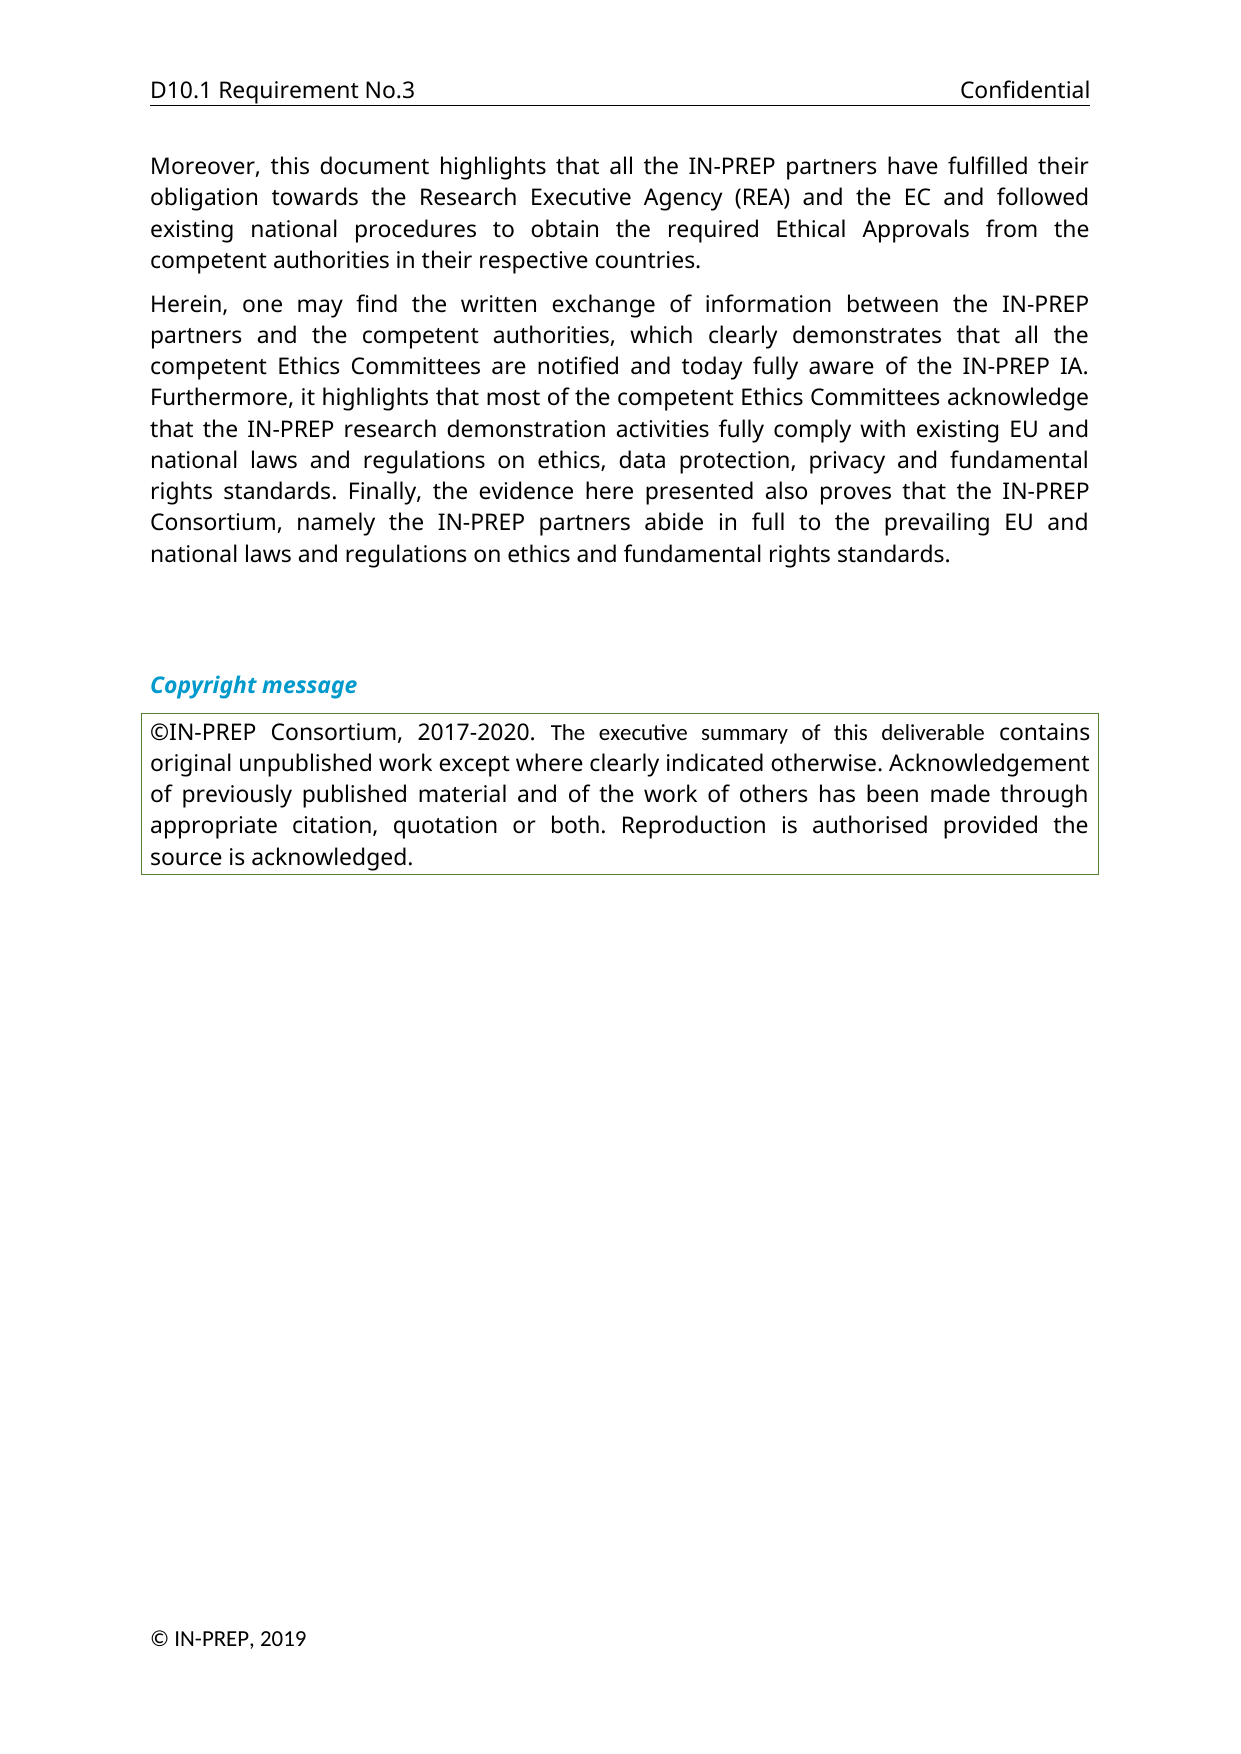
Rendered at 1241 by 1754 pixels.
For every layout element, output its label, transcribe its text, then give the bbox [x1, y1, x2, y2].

text ©IN-PREP Consortium, 2017-2020. The executive summary of this deliverable contains original unpublished work except where clearly indicated otherwise. Acknowledgement of previously published material and of the work of others has been made through appropriate citation, quotation or both. Reproduction is authorised provided the source is acknowledged. [142, 714, 1098, 874]
text Moreover, this document highlights that all the IN-PREP partners have fulfilled their obligation towards the Research Executive Agency (REA) and the EC and followed existing national procedures to obtain the required Ethical Approvals from the competent authorities in their respective countries. [150, 150, 1090, 275]
text Herein, one may find the written exchange of information between the IN-PREP partners and the competent authorities, which clearly demonstrates that all the competent Ethics Committees are notified and today fully aware of the IN-PREP IA. Furthermore, it highlights that most of the competent Ethics Committees acknowledge that the IN-PREP research demonstration activities fully comply with existing EU and national laws and regulations on ethics, data protection, privacy and fundamental rights standards. Finally, the evidence here presented also proves that the IN-PREP Consortium, namely the IN-PREP partners abide in full to the prevailing EU and national laws and regulations on ethics and fundamental rights standards. [150, 287, 1090, 569]
text Copyright message [150, 669, 1090, 700]
